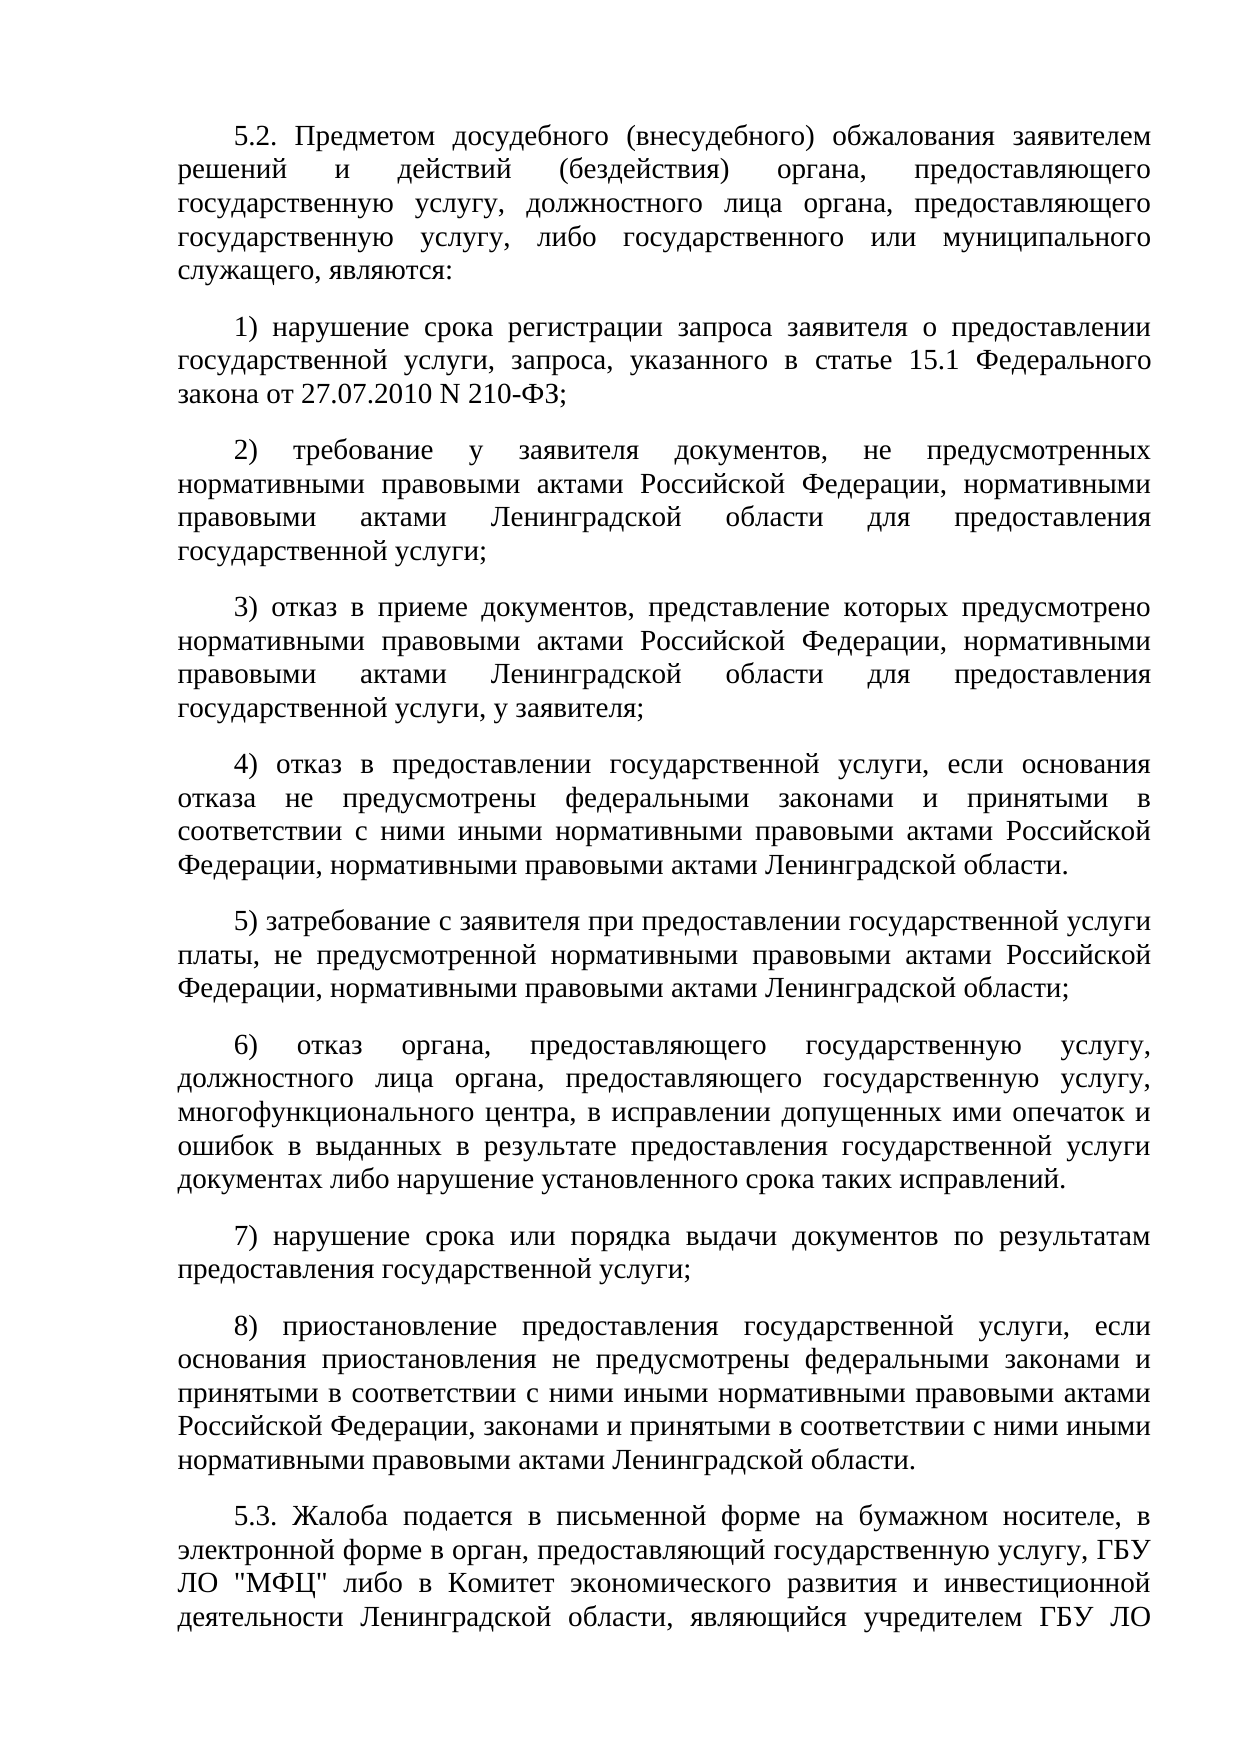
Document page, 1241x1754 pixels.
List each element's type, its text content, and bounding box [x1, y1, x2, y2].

text 7) нарушение срока или порядка выдачи документов по результатам предоставления государственной услуги; [177, 1218, 1152, 1285]
text 2) требование у заявителя документов, не предусмотренных нормативными правовыми актами Российской Федерации, нормативными правовыми актами Ленинградской области для предоставления государственной услуги; [177, 432, 1152, 566]
text 6) отказ органа, предоставляющего государственную услугу, должностного лица органа, предоставляющего государственную услугу, многофункционального центра, в исправлении допущенных ими опечаток и ошибок в выданных в результате предоставления государственной услуги документах либо нарушение установленного срока таких исправлений. [177, 1027, 1152, 1195]
text 5) затребование с заявителя при предоставлении государственной услуги платы, не предусмотренной нормативными правовыми актами Российской Федерации, нормативными правовыми актами Ленинградской области; [177, 903, 1152, 1004]
text 1) нарушение срока регистрации запроса заявителя о предоставлении государственной услуги, запроса, указанного в статье 15.1 Федерального закона от 27.07.2010 N 210-ФЗ; [177, 309, 1152, 409]
text 5.2. Предметом досудебного (внесудебного) обжалования заявителем решений и действий (бездействия) органа, предоставляющего государственную услугу, должностного лица органа, предоставляющего государственную услугу, либо государственного или муниципального служащего, являются: [177, 118, 1152, 286]
text 8) приостановление предоставления государственной услуги, если основания приостановления не предусмотрены федеральными законами и принятыми в соответствии с ними иными нормативными правовыми актами Российской Федерации, законами и принятыми в соответствии с ними иными нормативными правовыми актами Ленинградской области. [177, 1308, 1152, 1475]
text 4) отказ в предоставлении государственной услуги, если основания отказа не предусмотрены федеральными законами и принятыми в соответствии с ними иными нормативными правовыми актами Российской Федерации, нормативными правовыми актами Ленинградской области. [177, 746, 1152, 881]
text 3) отказ в приеме документов, представление которых предусмотрено нормативными правовыми актами Российской Федерации, нормативными правовыми актами Ленинградской области для предоставления государственной услуги, у заявителя; [177, 589, 1152, 723]
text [177, 1498, 1152, 1632]
